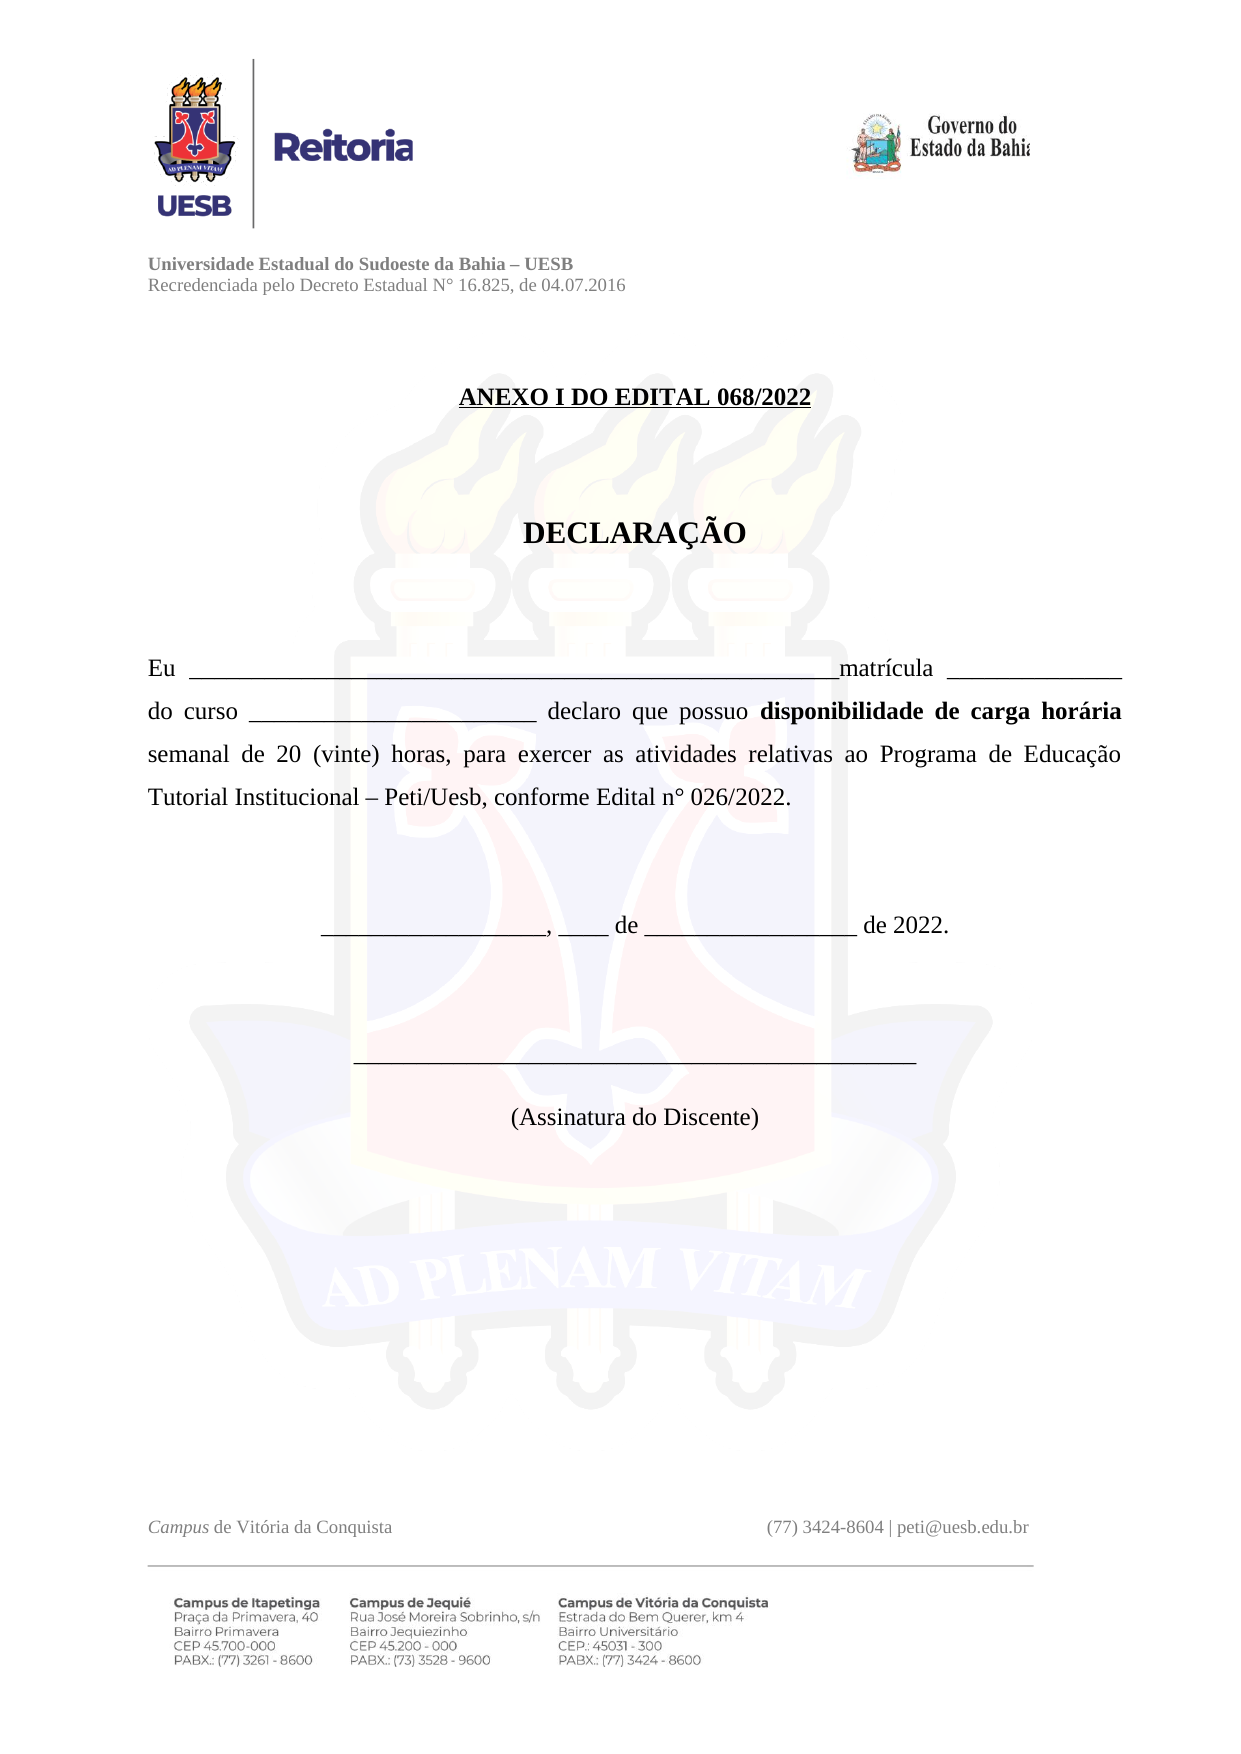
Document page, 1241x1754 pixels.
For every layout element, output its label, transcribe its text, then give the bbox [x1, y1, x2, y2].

text Eu ____________________________________________________matrícula ______________ do curso _______________________ declaro que possuo disponibilidade de carga horária semanal de 20 (vinte) horas, para exercer as atividades relativas ao Programa de Educação Tutorial Institucional – Peti/Uesb, conforme Edital n° 026/2022. [148, 653, 1122, 811]
text _____________________________________________ [148, 1038, 1122, 1067]
picture [147, 1565, 1034, 1667]
text ANEXO I DO EDITAL 068/2022 [148, 382, 1122, 411]
text DECLARAÇÃO [148, 514, 1122, 550]
text __________________, ____ de _________________ de 2022. [148, 910, 1122, 939]
picture [595, 58, 1034, 228]
picture [150, 58, 413, 228]
text (Assinatura do Discente) [148, 1102, 1122, 1131]
